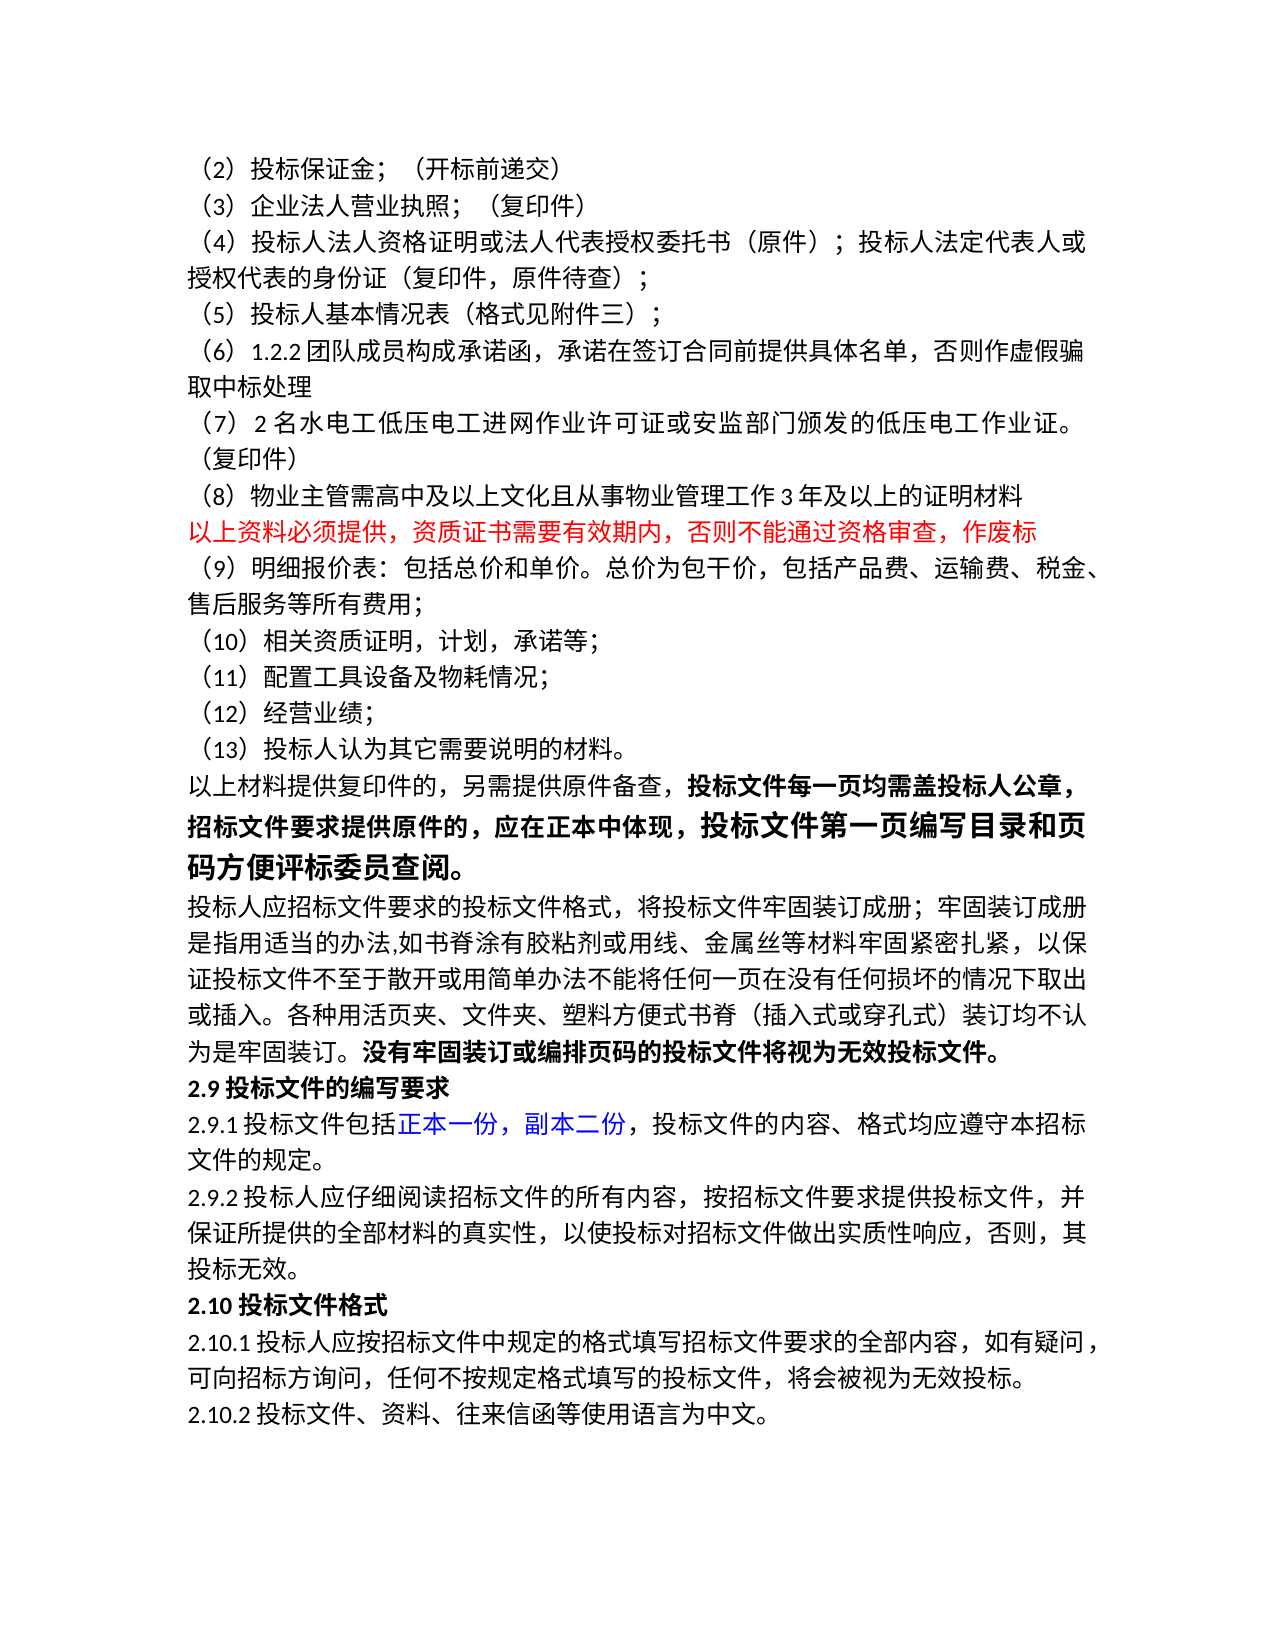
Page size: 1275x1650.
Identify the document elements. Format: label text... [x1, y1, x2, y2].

text （12）经营业绩； [187, 694, 1087, 730]
text （5）投标人基本情况表（格式见附件三）； [187, 295, 1087, 331]
text 以上资料必须提供，资质证书需要有效期内，否则不能通过资格审查，作废标 [187, 512, 1087, 549]
text （2）投标保证金；（开标前递交） [187, 150, 1087, 186]
text （8）物业主管需高中及以上文化且从事物业管理工作3年及以上的证明材料 [187, 476, 1087, 512]
text 投标人应招标文件要求的投标文件格式，将投标文件牢固装订成册；牢固装订成册是指用适当的办法,如书脊涂有胶粘剂或用线、金属丝等材料牢固紧密扎紧，以保证投标文件不至于散开或用简单办法不能将任何一页在没有任何损坏的情况下取出或插入。各种用活页夹、文件夹、塑料方便式书脊（插入式或穿孔式）装订均不认为是牢固装订。没有牢固装订或编排页码的投标文件将视为无效投标文件。 [187, 887, 1087, 1068]
text （7）2名水电工低压电工进网作业许可证或安监部门颁发的低压电工作业证。（复印件） [187, 404, 1087, 476]
text 2.9.2投标人应仔细阅读招标文件的所有内容，按招标文件要求提供投标文件，并保证所提供的全部材料的真实性，以使投标对招标文件做出实质性响应，否则，其投标无效。 [187, 1177, 1087, 1286]
text （13）投标人认为其它需要说明的材料。 [187, 730, 1087, 766]
text 2.9.1投标文件包括正本一份，副本二份，投标文件的内容、格式均应遵守本招标文件的规定。 [187, 1104, 1087, 1177]
text （6）1.2.2团队成员构成承诺函，承诺在签订合同前提供具体名单，否则作虚假骗取中标处理 [187, 331, 1087, 404]
text （4）投标人法人资格证明或法人代表授权委托书（原件）；投标人法定代表人或授权代表的身份证（复印件，原件待查）； [187, 222, 1087, 295]
text （3）企业法人营业执照；（复印件） [187, 186, 1087, 222]
text （10）相关资质证明，计划，承诺等； [187, 621, 1087, 657]
text （11）配置工具设备及物耗情况； [187, 657, 1087, 694]
text 2.9 投标文件的编写要求 [187, 1068, 1087, 1104]
text 2.10 投标文件格式 [187, 1286, 1087, 1322]
text 以上材料提供复印件的，另需提供原件备查，投标文件每一页均需盖投标人公章，招标文件要求提供原件的，应在正本中体现，投标文件第一页编写目录和页码方便评标委员查阅。 [187, 766, 1087, 887]
text 2.10.2投标文件、资料、往来信函等使用语言为中文。 [187, 1394, 1087, 1431]
text 2.10.1投标人应按招标文件中规定的格式填写招标文件要求的全部内容，如有疑问，可向招标方询问，任何不按规定格式填写的投标文件，将会被视为无效投标。 [187, 1322, 1087, 1394]
text （9）明细报价表：包括总价和单价。总价为包干价，包括产品费、运输费、税金、售后服务等所有费用； [187, 549, 1087, 621]
